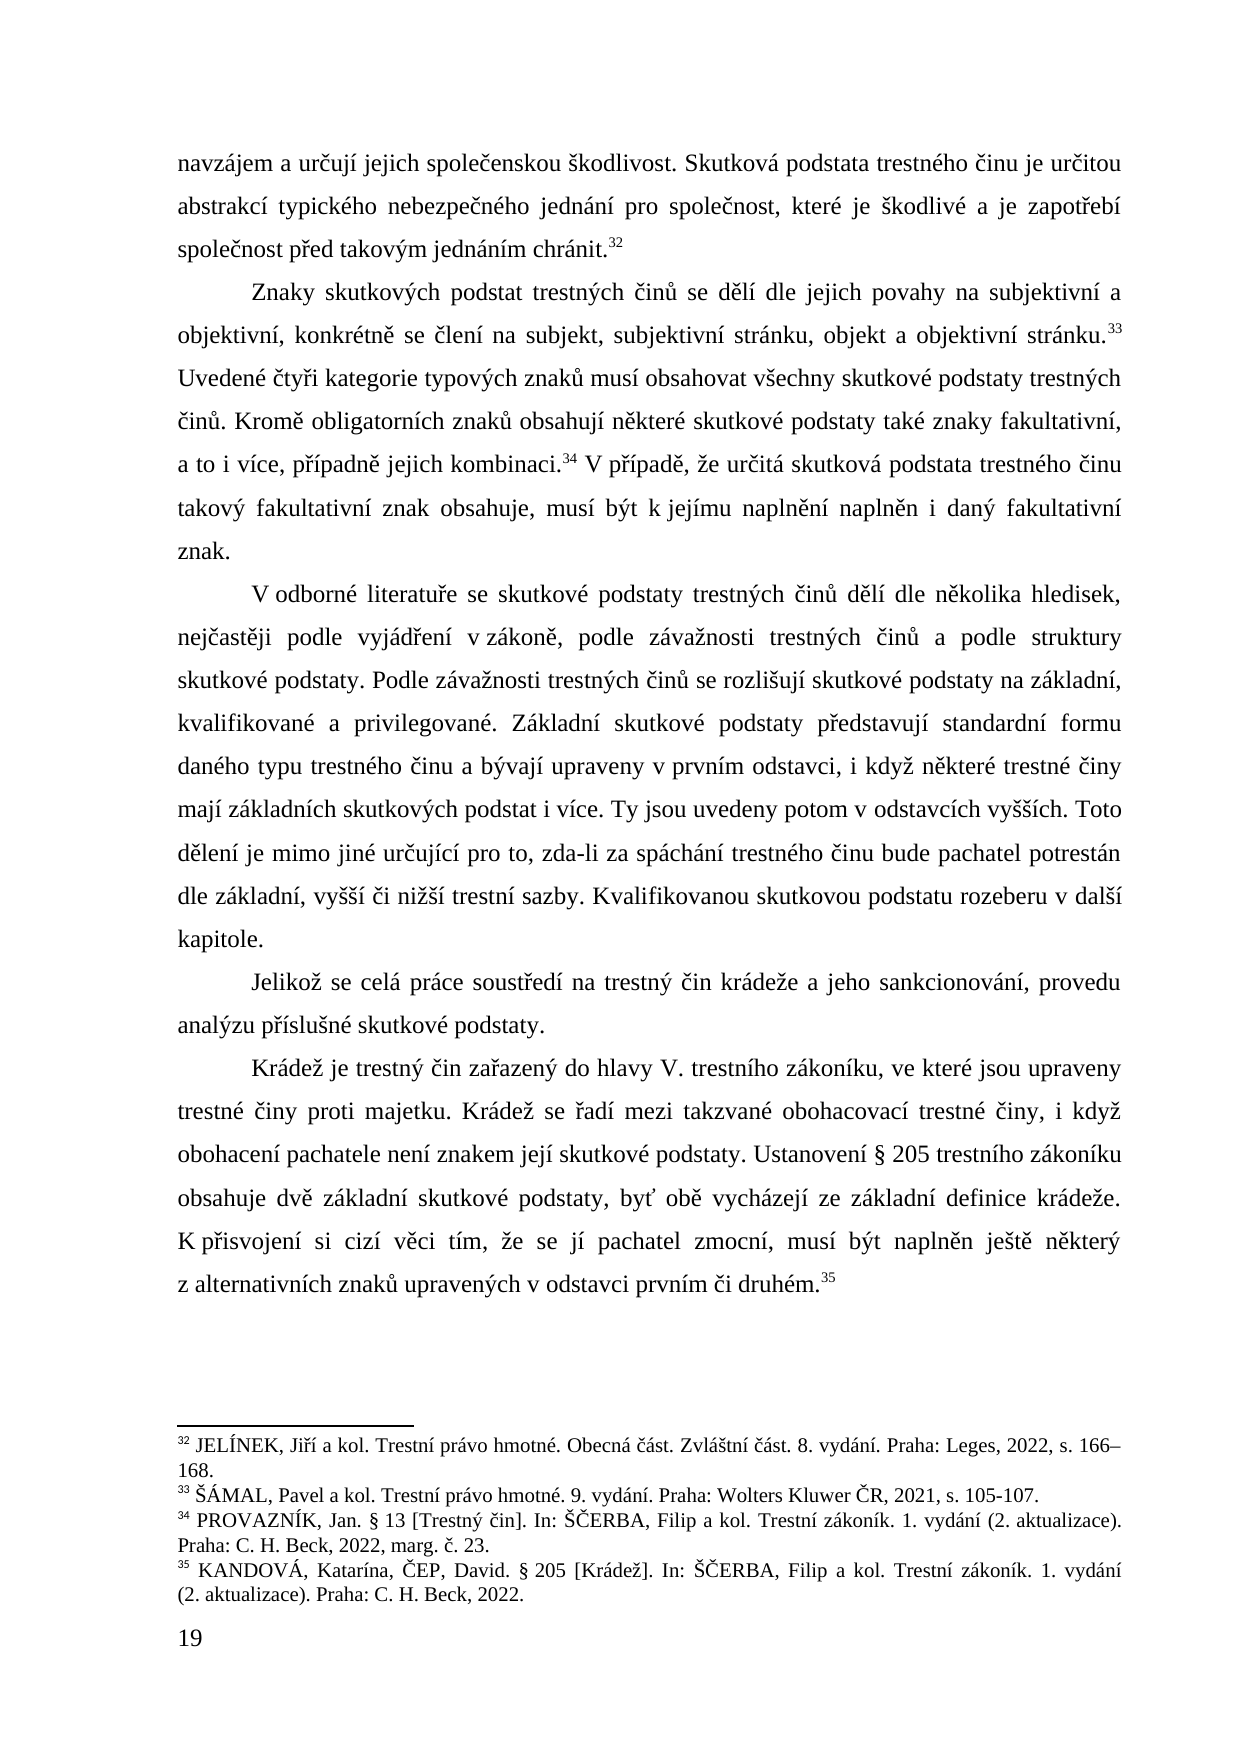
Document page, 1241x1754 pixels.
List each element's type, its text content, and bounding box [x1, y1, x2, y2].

text Znaky skutkových podstat trestných činů se dělí dle jejich povahy na subjektivní a objektivní, konkrétně se člení na subjekt, subjektivní stránku, objekt a objektivní stránku. Uvedené čtyři kategorie typových znaků musí obsahovat všechny skutkové podstaty trestných činů. Kromě obligatorních znaků obsahují některé skutkové podstaty také znaky fakultativní, a to i více, případně jejich kombinaci. V případě, že určitá skutková podstata trestného činu takový fakultativní znak obsahuje, musí být k jejímu naplnění naplněn i daný fakultativní znak. [177, 277, 1122, 564]
text Krádež je trestný čin zařazený do hlavy V. trestního zákoníku, ve které jsou upraveny trestné činy proti majetku. Krádež se řadí mezi takzvané obohacovací trestné činy, i když obohacení pachatele není znakem její skutkové podstaty. Ustanovení § 205 trestního zákoníku obsahuje dvě základní skutkové podstaty, byť obě vycházejí ze základní definice krádeže. K přisvojení si cizí věci tím, že se jí pachatel zmocní, musí být naplněn ještě některý z alternativních znaků upravených v odstavci prvním či druhém. [177, 1053, 1122, 1298]
text Jelikož se celá práce soustředí na trestný čin krádeže a jeho sankcionování, provedu analýzu příslušné skutkové podstaty. [177, 967, 1122, 1039]
text V odborné literatuře se skutkové podstaty trestných činů dělí dle několika hledisek, nejčastěji podle vyjádření v zákoně, podle závažnosti trestných činů a podle struktury skutkové podstaty. Podle závažnosti trestných činů se rozlišují skutkové podstaty na základní, kvalifikované a privilegované. Základní skutkové podstaty představují standardní formu daného typu trestného činu a bývají upraveny v prvním odstavci, i když některé trestné činy mají základních skutkových podstat i více. Ty jsou uvedeny potom v odstavcích vyšších. Toto dělení je mimo jiné určující pro to, zda-li za spáchání trestného činu bude pachatel potrestán dle základní, vyšší či nižší trestní sazby. Kvalifikovanou skutkovou podstatu rozeberu v další kapitole. [177, 579, 1122, 953]
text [177, 148, 1122, 263]
